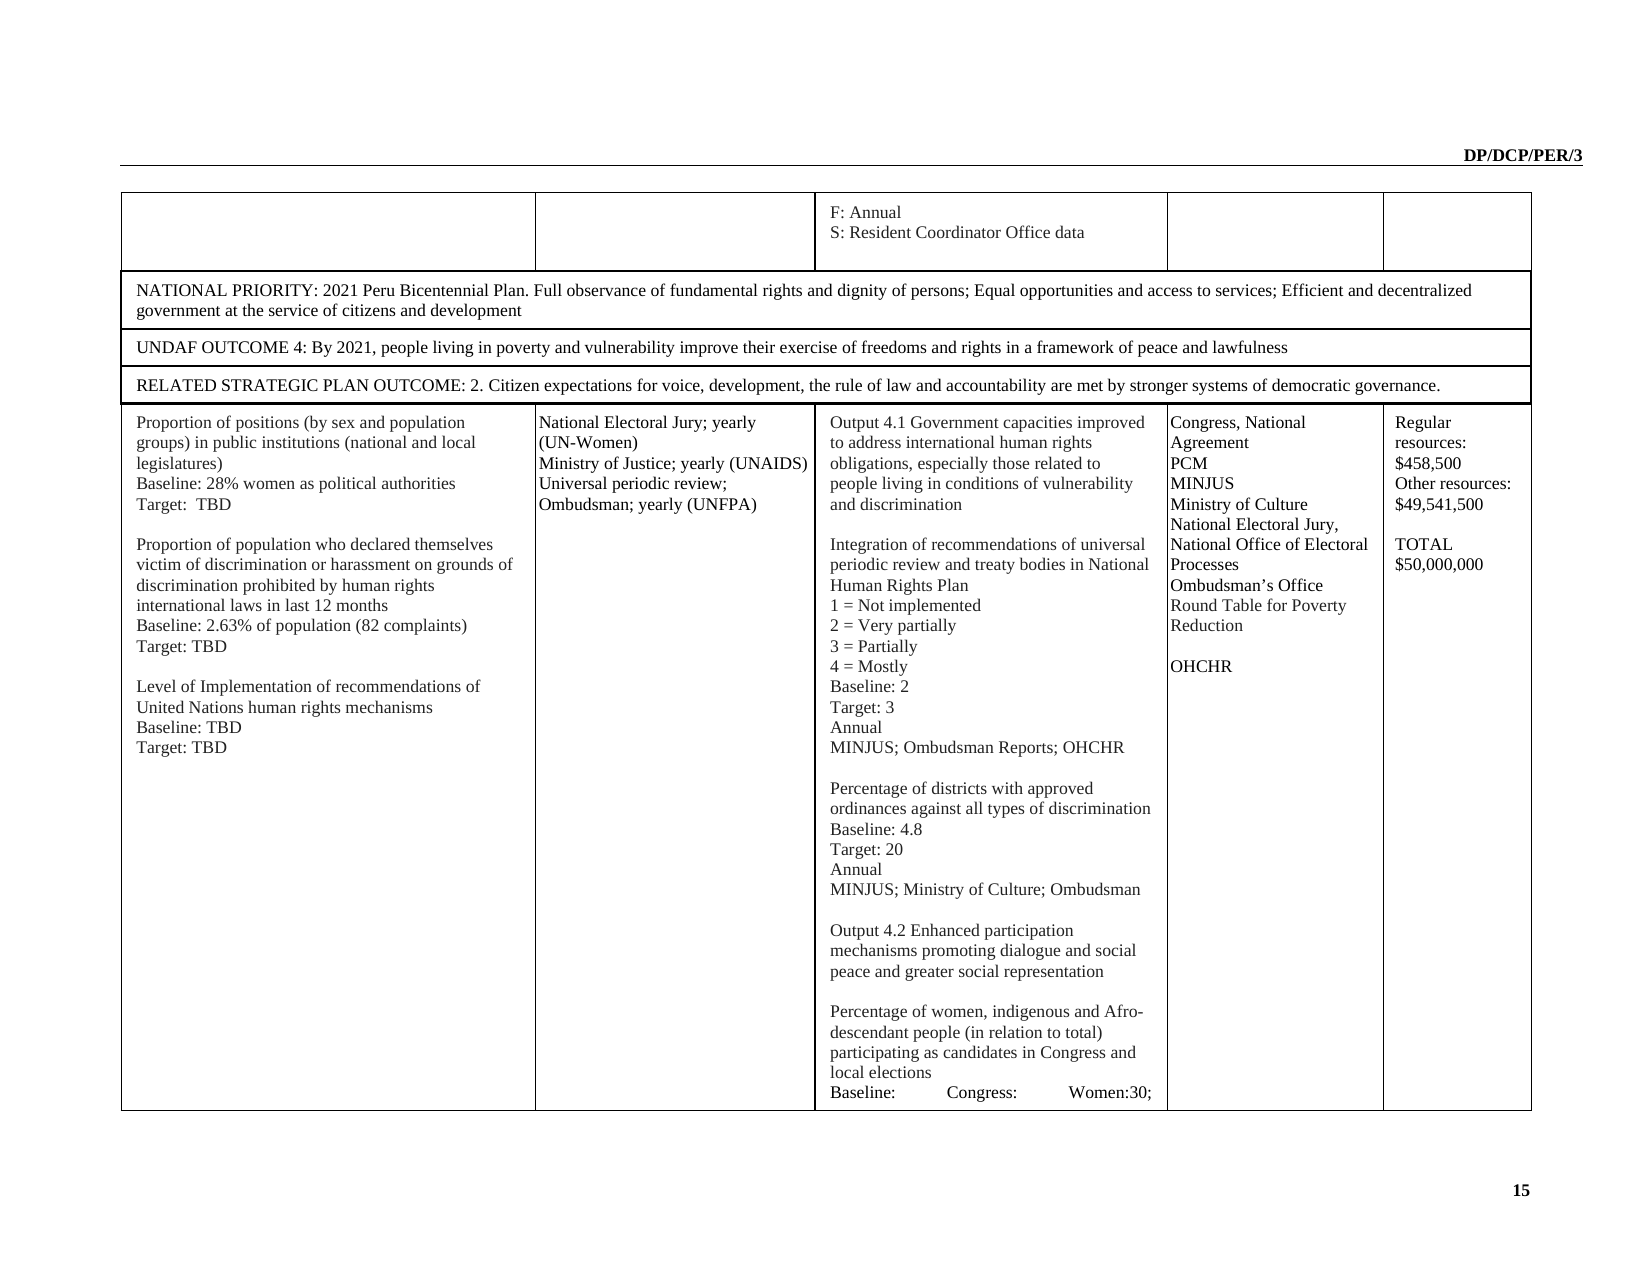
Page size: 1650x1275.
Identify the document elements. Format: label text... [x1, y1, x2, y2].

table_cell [1168, 193, 1383, 270]
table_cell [1384, 193, 1531, 270]
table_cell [122, 405, 535, 1110]
table_cell RELATED STRATEGIC PLAN OUTCOME: 2. Citizen expectations for voice, development, the rule of law and accountability are met by stronger systems of democratic governance. [122, 367, 1530, 402]
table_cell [536, 405, 814, 1110]
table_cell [536, 193, 814, 270]
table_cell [1168, 405, 1383, 1110]
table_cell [122, 193, 535, 270]
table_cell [1384, 405, 1531, 1110]
table_cell NATIONAL PRIORITY: 2021 Peru Bicentennial Plan. Full observance of fundamental rights and dignity of persons; Equal opportunities and access to services; Efficient and decentralized government at the service of citizens and development [122, 272, 1530, 328]
table_cell UNDAF OUTCOME 4: By 2021, people living in poverty and vulnerability improve their exercise of freedoms and rights in a framework of peace and lawfulness [122, 330, 1530, 365]
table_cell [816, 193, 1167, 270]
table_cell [816, 405, 1167, 1110]
